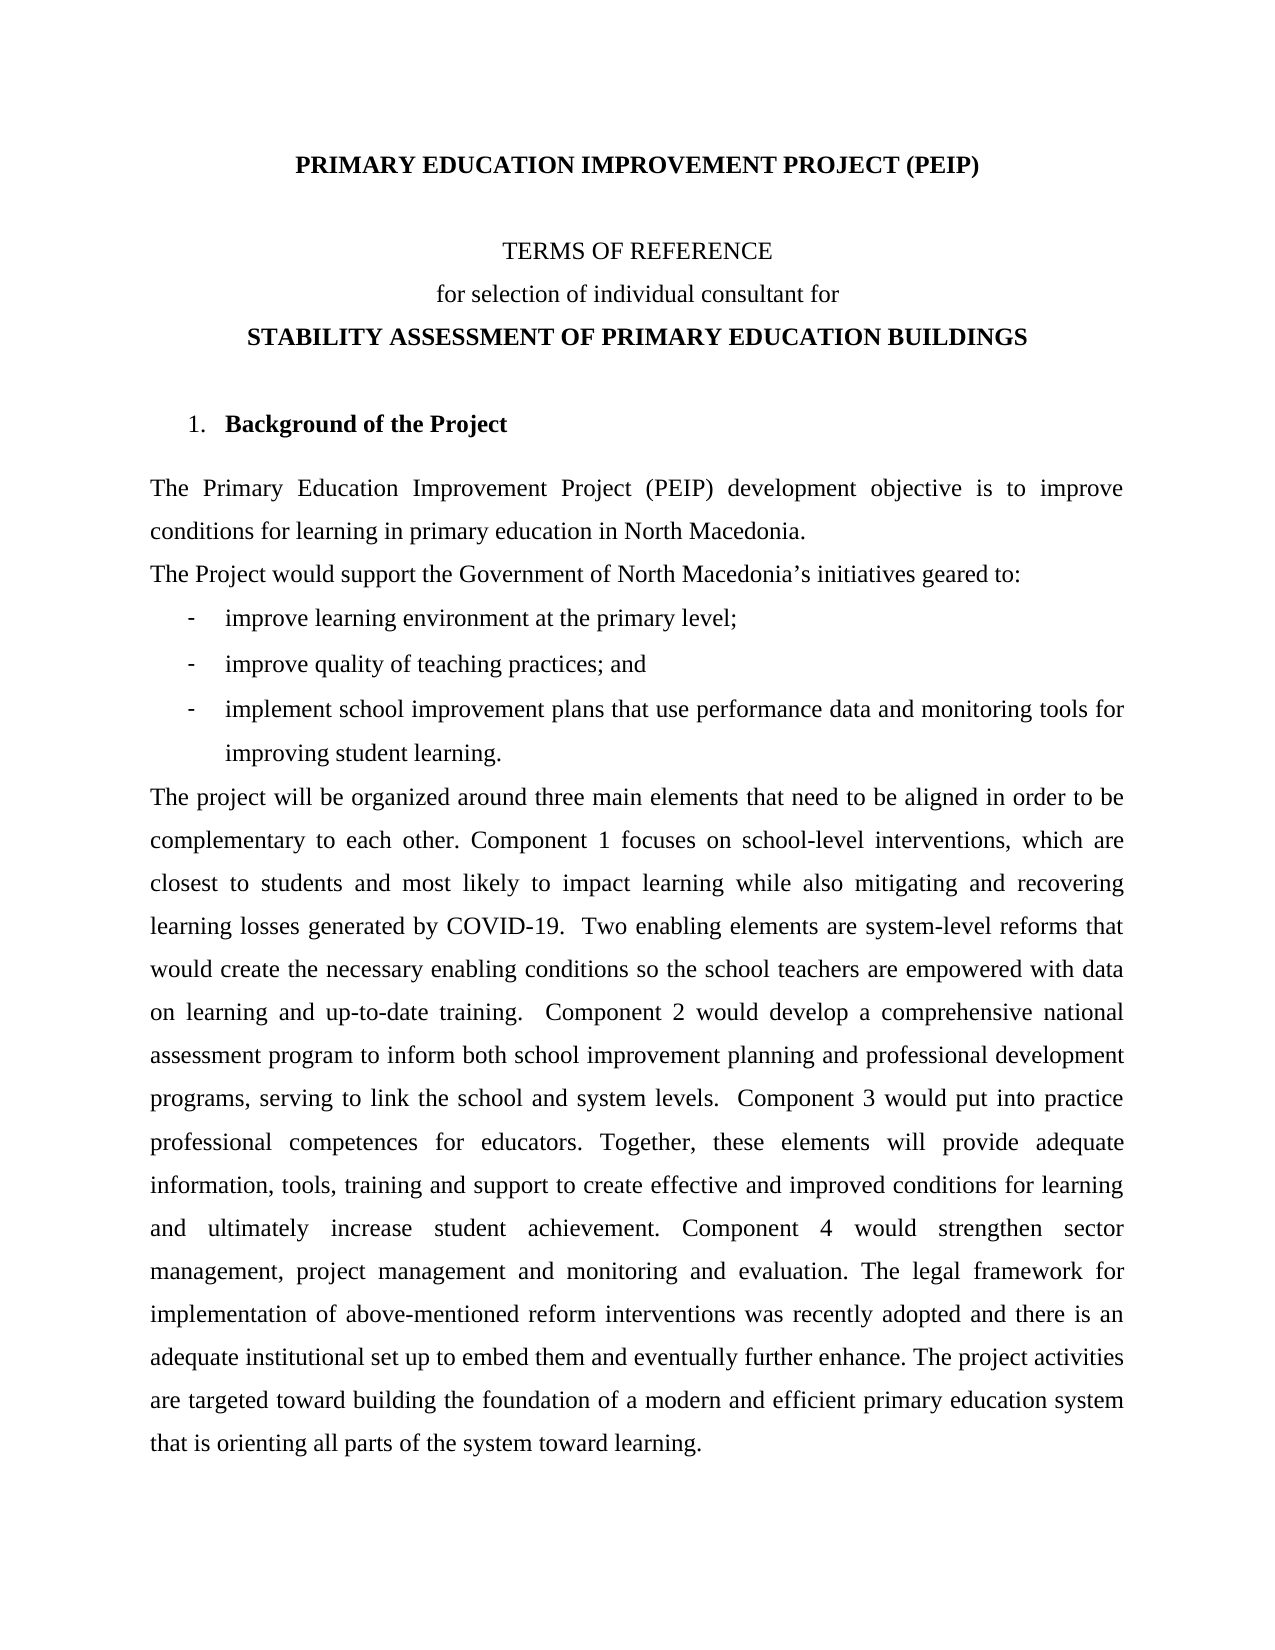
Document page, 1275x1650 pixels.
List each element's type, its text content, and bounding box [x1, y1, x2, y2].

list improve learning environment at the primary level; [187, 602, 1125, 633]
list implement school improvement plans that use performance data and monitoring tools for improving student learning. [187, 693, 1125, 767]
text The project will be organized around three main elements that need to be aligned in order to be complementary to each other. Component 1 focuses on school-level interventions, which are closest to students and most likely to impact learning while also mitigating and recovering learning losses generated by COVID-19. Two enabling elements are system-level reforms that would create the necessary enabling conditions so the school teachers are empowered with data on learning and up-to-date training. Component 2 would develop a comprehensive national assessment program to inform both school improvement planning and professional development programs, serving to link the school and system levels. Component 3 would put into practice professional competences for educators. Together, these elements will provide adequate information, tools, training and support to create effective and improved conditions for learning and ultimately increase student achievement. Component 4 would strengthen sector management, project management and monitoring and evaluation. The legal framework for implementation of above-mentioned reform interventions was recently adopted and there is an adequate institutional set up to embed them and eventually further enhance. The project activities are targeted toward building the foundation of a modern and efficient primary education system that is orienting all parts of the system toward learning. [150, 782, 1125, 1457]
text The Project would support the Government of North Macedonia’s initiatives geared to: [150, 559, 1125, 588]
text PRIMARY EDUCATION IMPROVEMENT PROJECT (PEIP) [150, 150, 1125, 179]
text for selection of individual consultant for [150, 279, 1125, 308]
text TERMS OF REFERENCE [150, 236, 1125, 265]
list Background of the Project [187, 409, 1125, 437]
text STABILITY ASSESSMENT OF PRIMARY EDUCATION BUILDINGS [150, 322, 1125, 351]
text The Primary Education Improvement Project (PEIP) development objective is to improve conditions for learning in primary education in North Macedonia. [150, 473, 1125, 544]
list improve quality of teaching practices; and [187, 648, 1125, 678]
